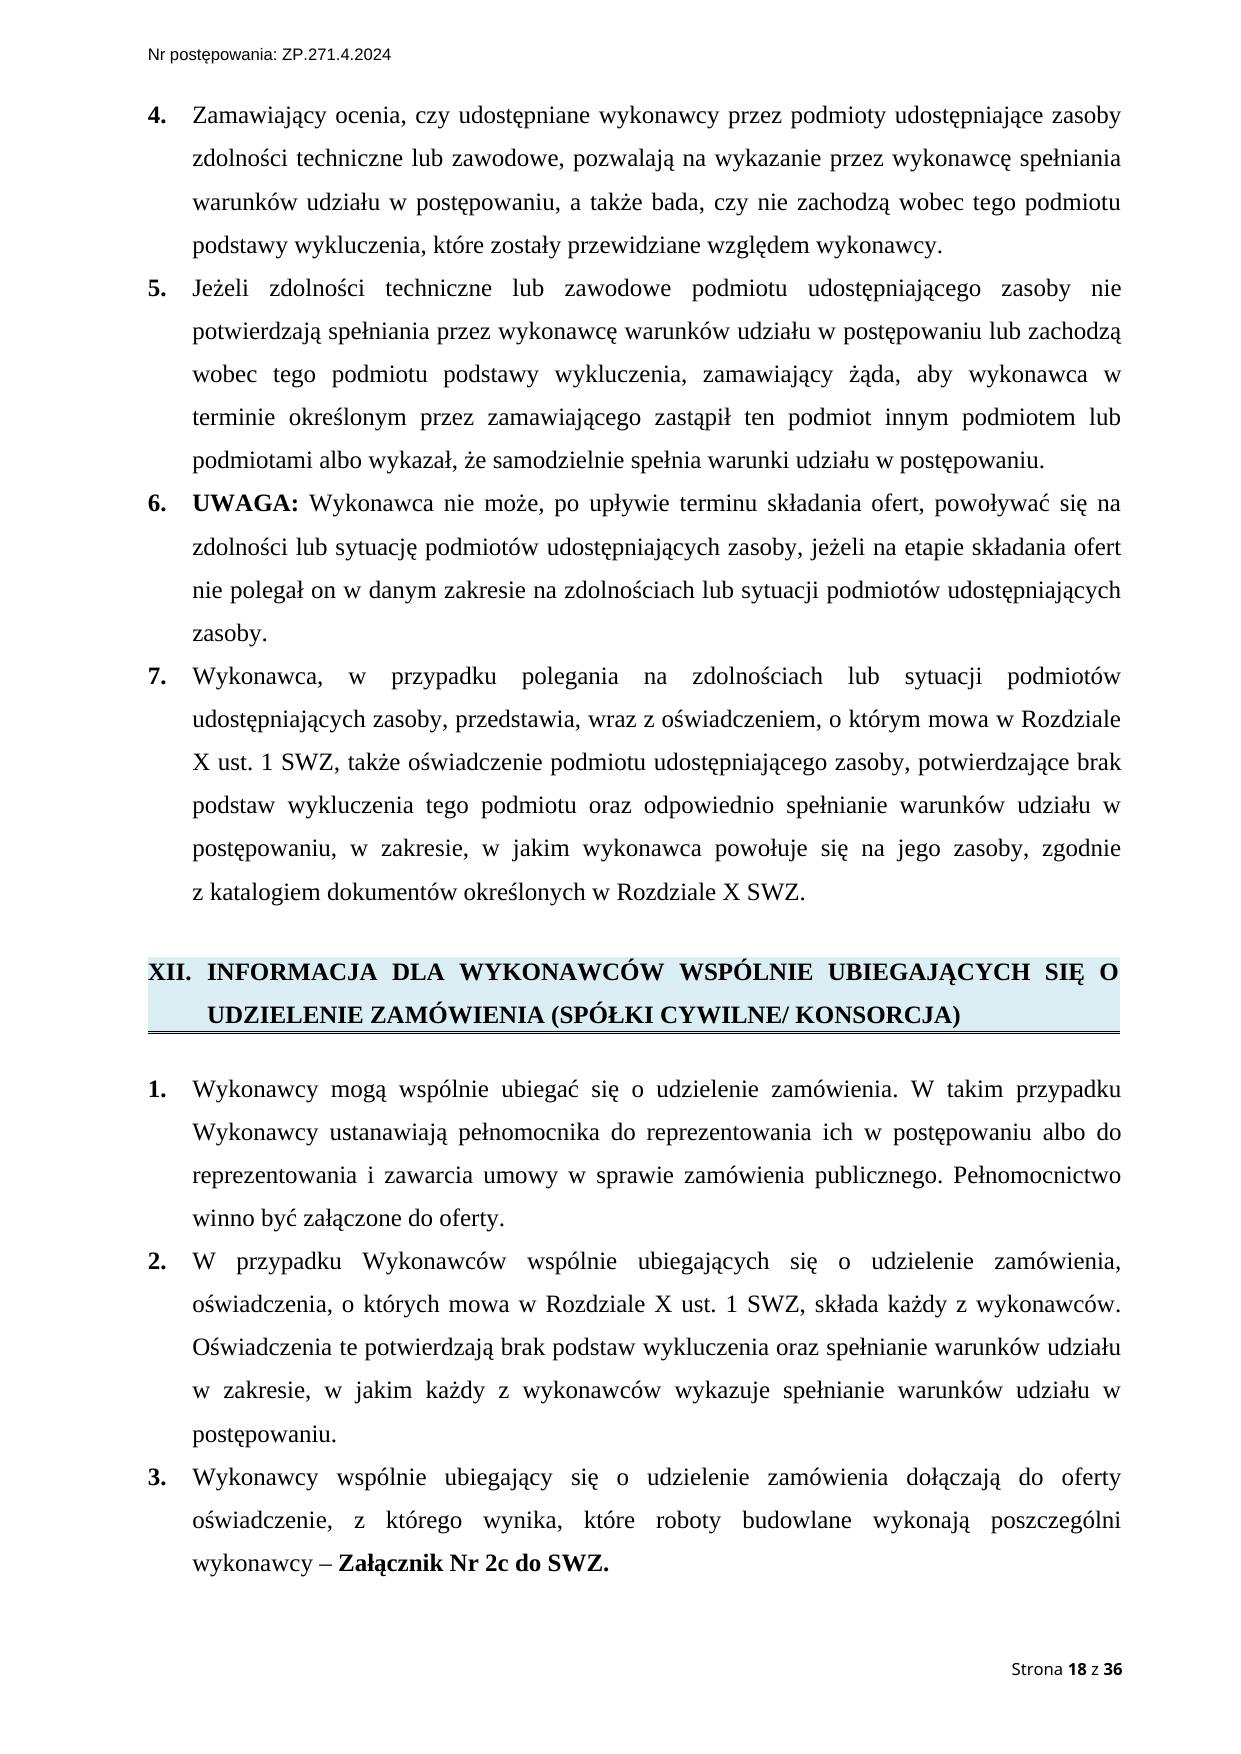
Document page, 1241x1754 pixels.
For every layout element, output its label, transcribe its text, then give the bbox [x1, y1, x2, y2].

text 7. Wykonawca, w przypadku polegania na zdolnościach lub sytuacji podmiotów udostępniających zasoby, przedstawia, wraz z oświadczeniem, o którym mowa w Rozdziale X ust. 1 SWZ, także oświadczenie podmiotu udostępniającego zasoby, potwierdzające brak podstaw wykluczenia tego podmiotu oraz odpowiednio spełnianie warunków udziału w postępowaniu, w zakresie, w jakim wykonawca powołuje się na jego zasoby, zgodnie z katalogiem dokumentów określonych w Rozdziale X SWZ. [148, 661, 1122, 905]
text 2. W przypadku Wykonawców wspólnie ubiegających się o udzielenie zamówienia, oświadczenia, o których mowa w Rozdziale X ust. 1 SWZ, składa każdy z wykonawców. Oświadczenia te potwierdzają brak podstaw wykluczenia oraz spełnianie warunków udziału w zakresie, w jakim każdy z wykonawców wykazuje spełnianie warunków udziału w postępowaniu. [148, 1246, 1122, 1447]
text 1. Wykonawcy mogą wspólnie ubiegać się o udzielenie zamówienia. W takim przypadku Wykonawcy ustanawiają pełnomocnika do reprezentowania ich w postępowaniu albo do reprezentowania i zawarcia umowy w sprawie zamówienia publicznego. Pełnomocnictwo winno być załączone do oferty. [148, 1074, 1122, 1232]
text 5. Jeżeli zdolności techniczne lub zawodowe podmiotu udostępniającego zasoby nie potwierdzają spełniania przez wykonawcę warunków udziału w postępowaniu lub zachodzą wobec tego podmiotu podstawy wykluczenia, zamawiający żąda, aby wykonawca w terminie określonym przez zamawiającego zastąpił ten podmiot innym podmiotem lub podmiotami albo wykazał, że samodzielnie spełnia warunki udziału w postępowaniu. [148, 273, 1122, 474]
text 3. Wykonawcy wspólnie ubiegający się o udzielenie zamówienia dołączają do oferty oświadczenie, z którego wynika, które roboty budowlane wykonają poszczególni wykonawcy – Załącznik Nr 2c do SWZ. [148, 1462, 1122, 1577]
text 6. UWAGA: Wykonawca nie może, po upływie terminu składania ofert, powoływać się na zdolności lub sytuację podmiotów udostępniających zasoby, jeżeli na etapie składania ofert nie polegał on w danym zakresie na zdolnościach lub sytuacji podmiotów udostępniających zasoby. [148, 488, 1122, 647]
text 4. Zamawiający ocenia, czy udostępniane wykonawcy przez podmioty udostępniające zasoby zdolności techniczne lub zawodowe, pozwalają na wykazanie przez wykonawcę spełniania warunków udziału w postępowaniu, a także bada, czy nie zachodzą wobec tego podmiotu podstawy wykluczenia, które zostały przewidziane względem wykonawcy. [148, 100, 1122, 258]
text XII. INFORMACJA DLA WYKONAWCÓW WSPÓLNIE UBIEGAJĄCYCH SIĘ O UDZIELENIE ZAMÓWIENIA (SPÓŁKI CYWILNE/ KONSORCJA) [148, 957, 1120, 1031]
